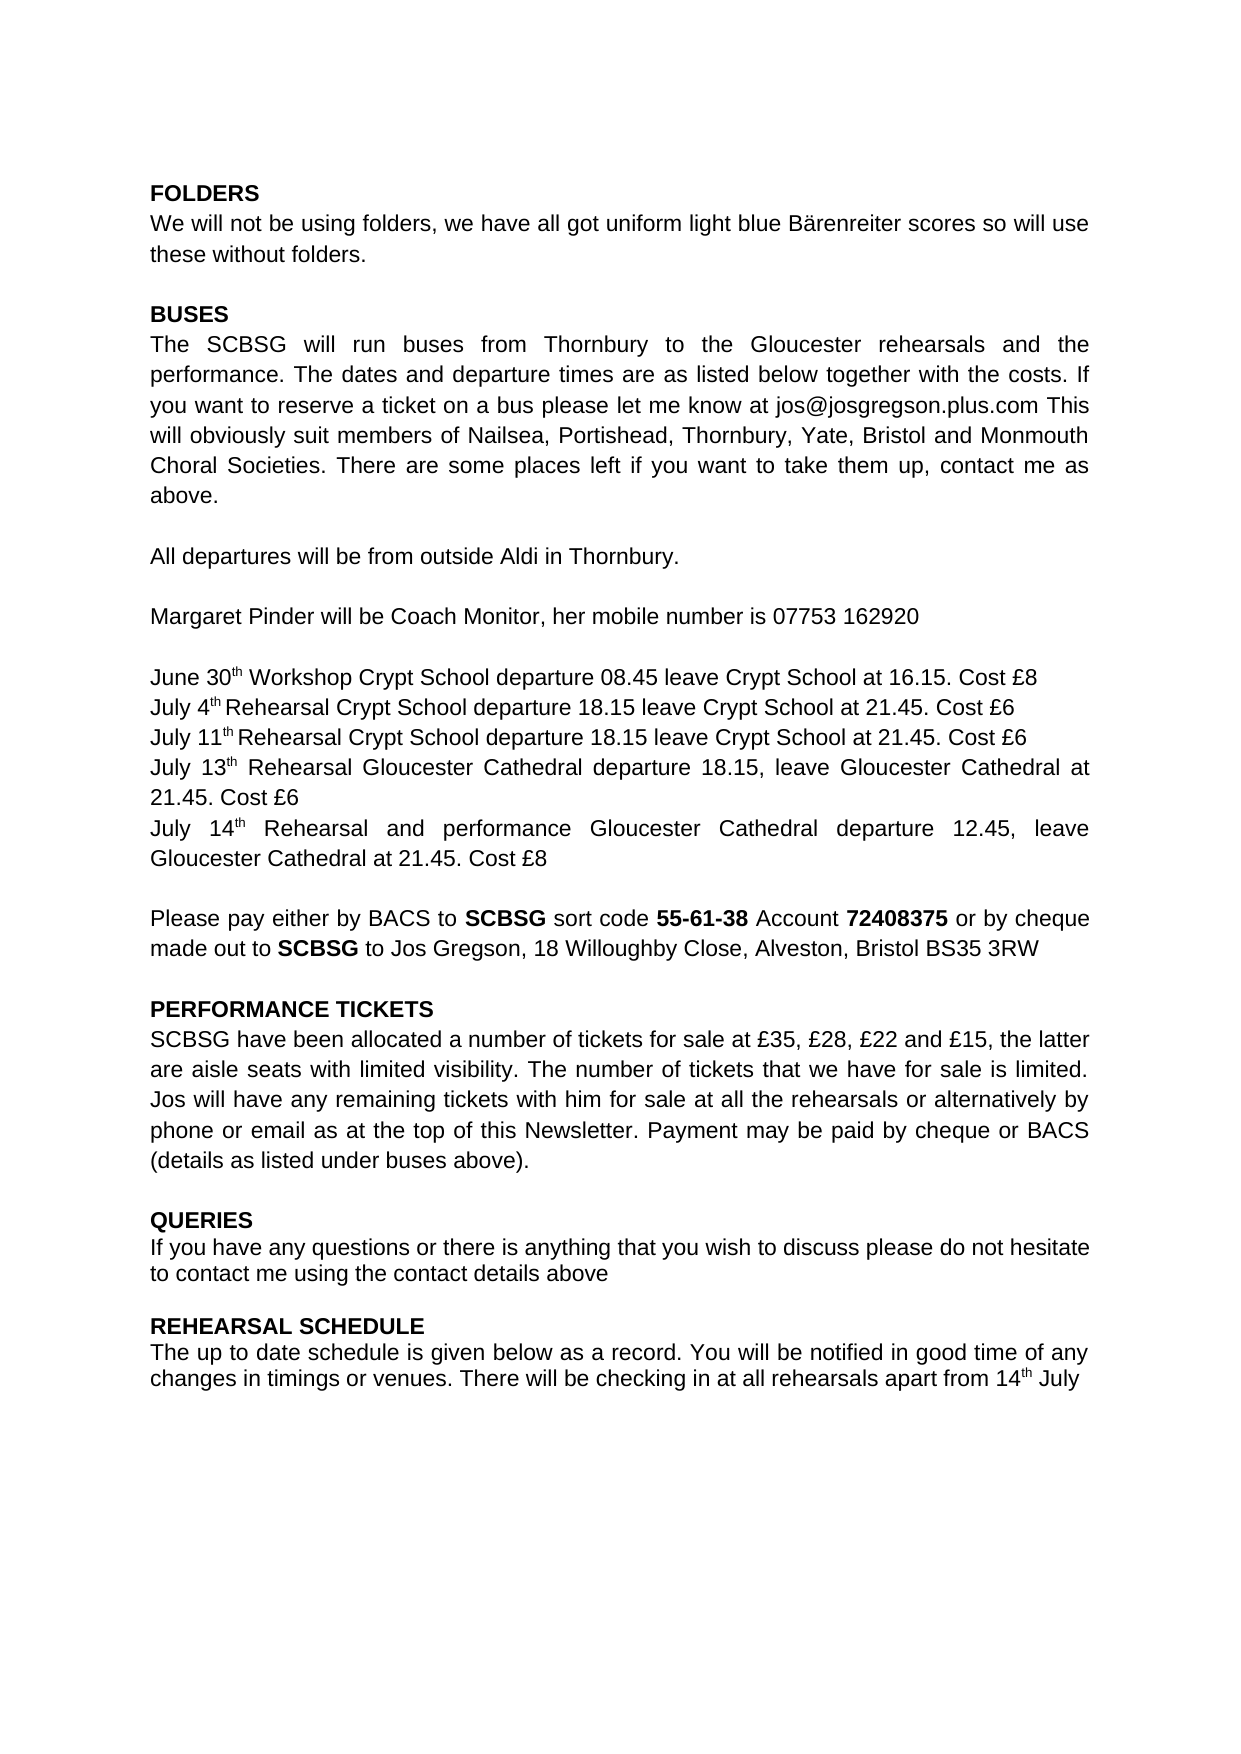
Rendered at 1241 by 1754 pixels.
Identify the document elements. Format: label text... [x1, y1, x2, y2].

text PERFORMANCE TICKETS [150, 996, 1090, 1022]
text If you have any questions or there is anything that you wish to discuss please do not hesitate to contact me using the contact details above [150, 1234, 1090, 1286]
text We will not be using folders, we have all got uniform light blue Bärenreiter scores so will use these without folders. [150, 210, 1090, 267]
text July 13th Rehearsal Gloucester Cathedral departure 18.15, leave Gloucester Cathedral at 21.45. Cost £6 [150, 754, 1090, 811]
text Margaret Pinder will be Coach Monitor, her mobile number is 07753 162920 [150, 603, 1090, 629]
text The SCBSG will run buses from Thornbury to the Gloucester rehearsals and the performance. The dates and departure times are as listed below together with the costs. If you want to reserve a ticket on a bus please let me know at jos@josgregson.plus.com This will obviously suit members of Nailsea, Portishead, Thornbury, Yate, Bristol and Monmouth Choral Societies. There are some places left if you want to take them up, contact me as above. [150, 331, 1090, 509]
text BUSES [150, 301, 1090, 327]
text July 11th Rehearsal Crypt School departure 18.15 leave Crypt School at 21.45. Cost £6 [150, 724, 1090, 750]
text Please pay either by BACS to SCBSG sort code 55-61-38 Account 72408375 or by cheque made out to SCBSG to Jos Gregson, 18 Willoughby Close, Alveston, Bristol BS35 3RW [150, 905, 1090, 962]
text QUERIES [150, 1207, 1090, 1234]
text July 14th Rehearsal and performance Gloucester Cathedral departure 12.45, leave Gloucester Cathedral at 21.45. Cost £8 [150, 814, 1090, 871]
text SCBSG have been allocated a number of tickets for sale at £35, £28, £22 and £15, the latter are aisle seats with limited visibility. The number of tickets that we have for sale is limited. Jos will have any remaining tickets with him for sale at all the rehearsals or alternatively by phone or email as at the top of this Newsletter. Payment may be paid by cheque or BACS (details as listed under buses above). [150, 1026, 1090, 1173]
text The up to date schedule is given below as a record. You will be notified in good time of any changes in timings or venues. There will be checking in at all rehearsals apart from 14th July [150, 1339, 1090, 1392]
text REHEARSAL SCHEDULE [150, 1313, 1090, 1339]
text All departures will be from outside Aldi in Thornbury. [150, 543, 1090, 569]
text June 30th Workshop Crypt School departure 08.45 leave Crypt School at 16.15. Cost £8 [150, 663, 1090, 690]
text July 4th Rehearsal Crypt School departure 18.15 leave Crypt School at 21.45. Cost £6 [150, 694, 1090, 720]
text FOLDERS [150, 180, 1090, 207]
